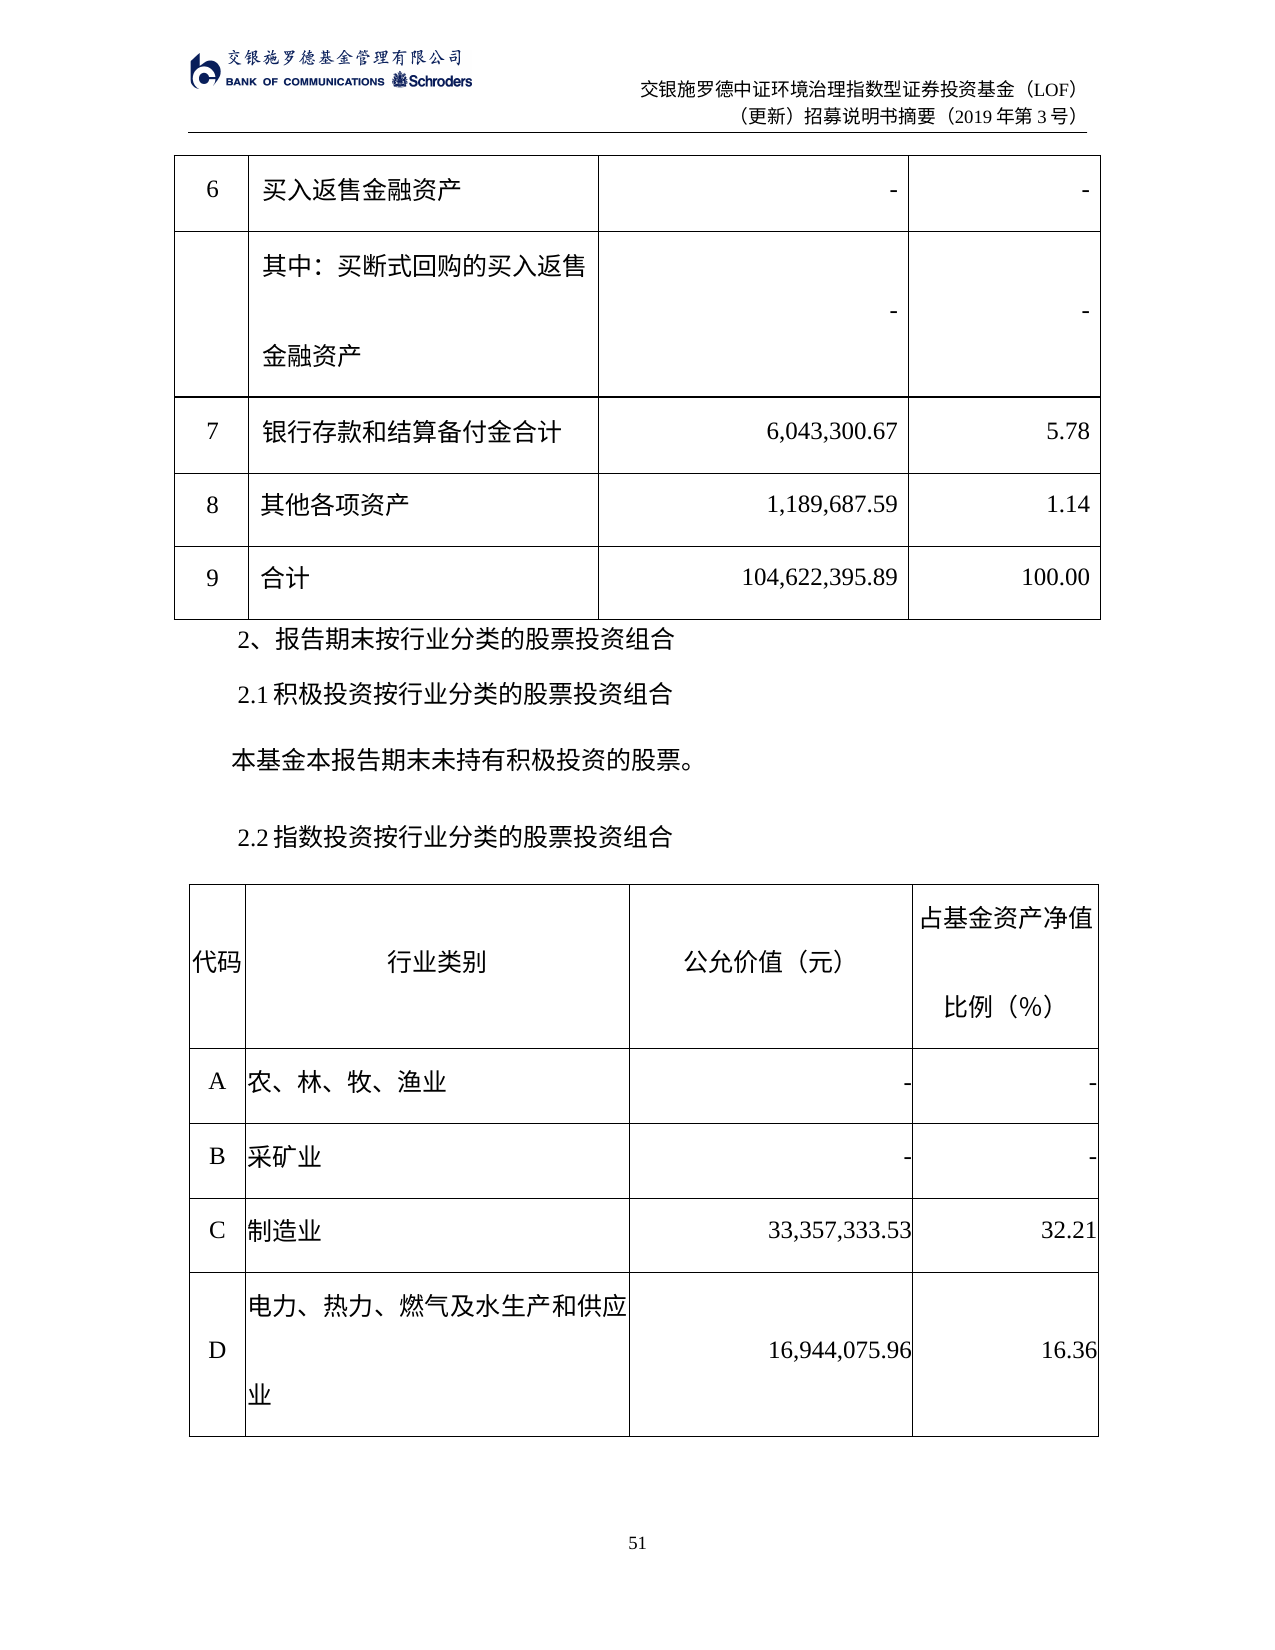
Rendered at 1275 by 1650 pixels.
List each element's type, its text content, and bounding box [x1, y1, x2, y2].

table_cell - [599, 232, 908, 396]
picture [190, 50, 472, 89]
table_cell B [190, 1124, 245, 1197]
table_cell 16,944,075.96 [630, 1273, 912, 1436]
table_cell 6 [175, 156, 248, 231]
table_cell - [630, 1124, 912, 1197]
table_cell [175, 232, 248, 396]
text 2.2指数投资按行业分类的股票投资组合 [187, 806, 1087, 866]
table_cell 9 [175, 547, 248, 619]
table_cell 33,357,333.53 [630, 1199, 912, 1272]
table_cell D [190, 1273, 245, 1436]
table_cell 其中：买断式回购的买入返售金融资产 [249, 232, 598, 396]
table_cell 农、林、牧、渔业 [246, 1049, 629, 1123]
table_cell - [913, 1124, 1098, 1197]
table_cell 8 [175, 474, 248, 546]
table_cell 1,189,687.59 [599, 474, 908, 546]
table_cell - [909, 232, 1100, 396]
text 本基金本报告期末未持有积极投资的股票。 [187, 728, 1087, 788]
table_cell 16.36 [913, 1273, 1098, 1436]
table_header 代码 [190, 885, 245, 1048]
table_cell 7 [175, 398, 248, 472]
table_cell - [909, 156, 1100, 231]
table_cell 1.14 [909, 474, 1100, 546]
table_cell - [913, 1049, 1098, 1123]
table_cell A [190, 1049, 245, 1123]
table_cell 100.00 [909, 547, 1100, 619]
table_cell 合计 [249, 547, 598, 619]
table_cell 制造业 [246, 1199, 629, 1272]
text 2.1积极投资按行业分类的股票投资组合 [187, 674, 1087, 710]
table_cell 5.78 [909, 398, 1100, 472]
table_cell 采矿业 [246, 1124, 629, 1197]
table_cell 6,043,300.67 [599, 398, 908, 472]
table_cell C [190, 1199, 245, 1272]
table_cell 电力、热力、燃气及水生产和供应业 [246, 1273, 629, 1436]
table_cell - [599, 156, 908, 231]
table_cell - [630, 1049, 912, 1123]
table_cell 银行存款和结算备付金合计 [249, 398, 598, 472]
table_cell 32.21 [913, 1199, 1098, 1272]
table_cell 104,622,395.89 [599, 547, 908, 619]
table_header 行业类别 [246, 885, 629, 1048]
table_cell 买入返售金融资产 [249, 156, 598, 231]
table_header 占基金资产净值比例（％） [913, 885, 1098, 1048]
table_cell 其他各项资产 [249, 474, 598, 546]
text 2、报告期末按行业分类的股票投资组合 [187, 620, 1087, 656]
table_header 公允价值（元） [630, 885, 912, 1048]
